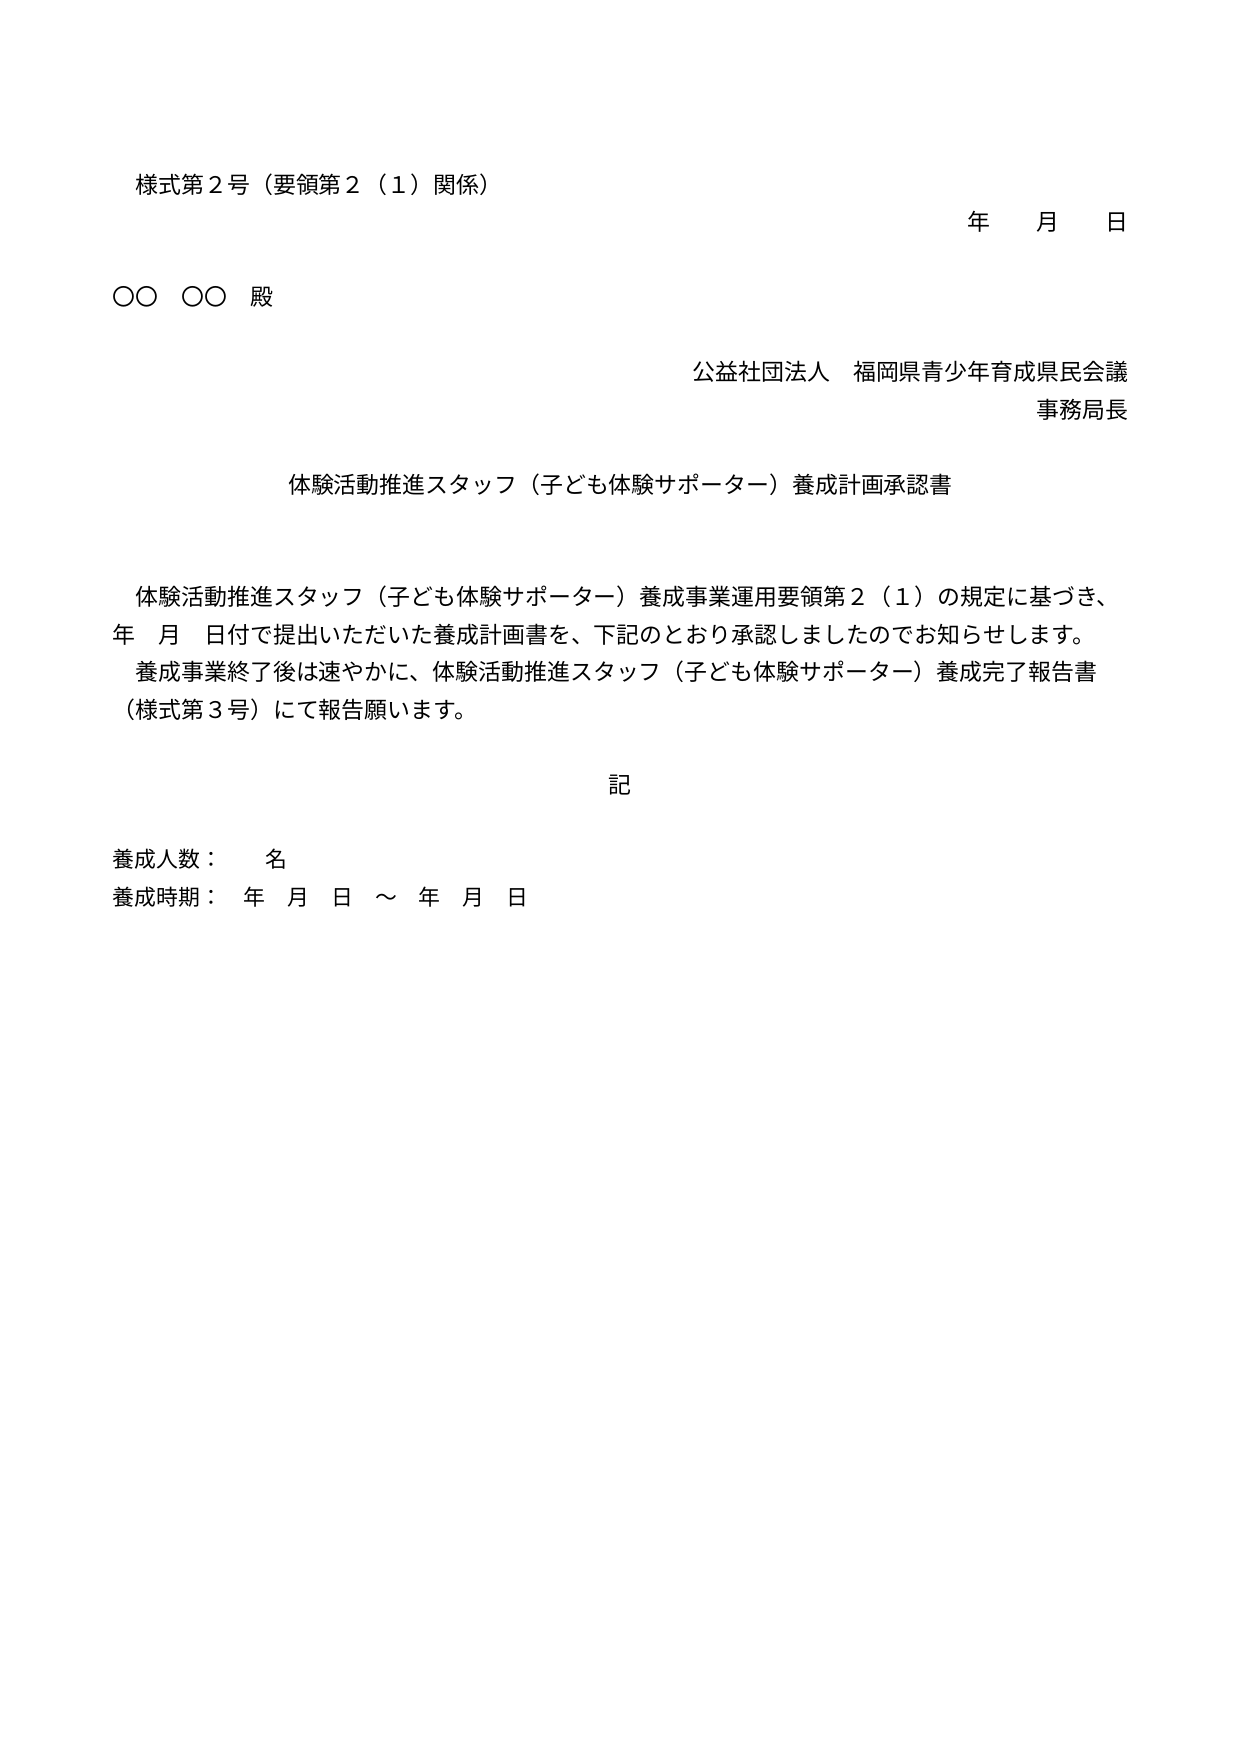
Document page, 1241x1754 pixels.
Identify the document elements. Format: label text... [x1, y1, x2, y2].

text 様式第２号（要領第２（１）関係） [112, 164, 1128, 202]
text 体験活動推進スタッフ（子ども体験サポーター）養成事業運用要領第２（１）の規定に基づき、 年 月 日付で提出いただいた養成計画書を、下記のとおり承認しましたのでお知らせします。 [112, 577, 1128, 652]
text 公益社団法人 福岡県青少年育成県民会議 [112, 352, 1128, 389]
text 年 月 日 [112, 202, 1128, 239]
text 体験活動推進スタッフ（子ども体験サポーター）養成計画承認書 [112, 464, 1128, 502]
text 事務局長 [112, 389, 1128, 427]
text 養成人数： 名 [112, 839, 1128, 877]
text 養成事業終了後は速やかに、体験活動推進スタッフ（子ども体験サポーター）養成完了報告書（様式第３号）にて報告願います。 [112, 652, 1128, 727]
subtitle 記 [112, 764, 1128, 802]
text 〇〇 〇〇 殿 [112, 277, 1128, 314]
text 養成時期： 年 月 日 ～ 年 月 日 [112, 877, 1128, 914]
